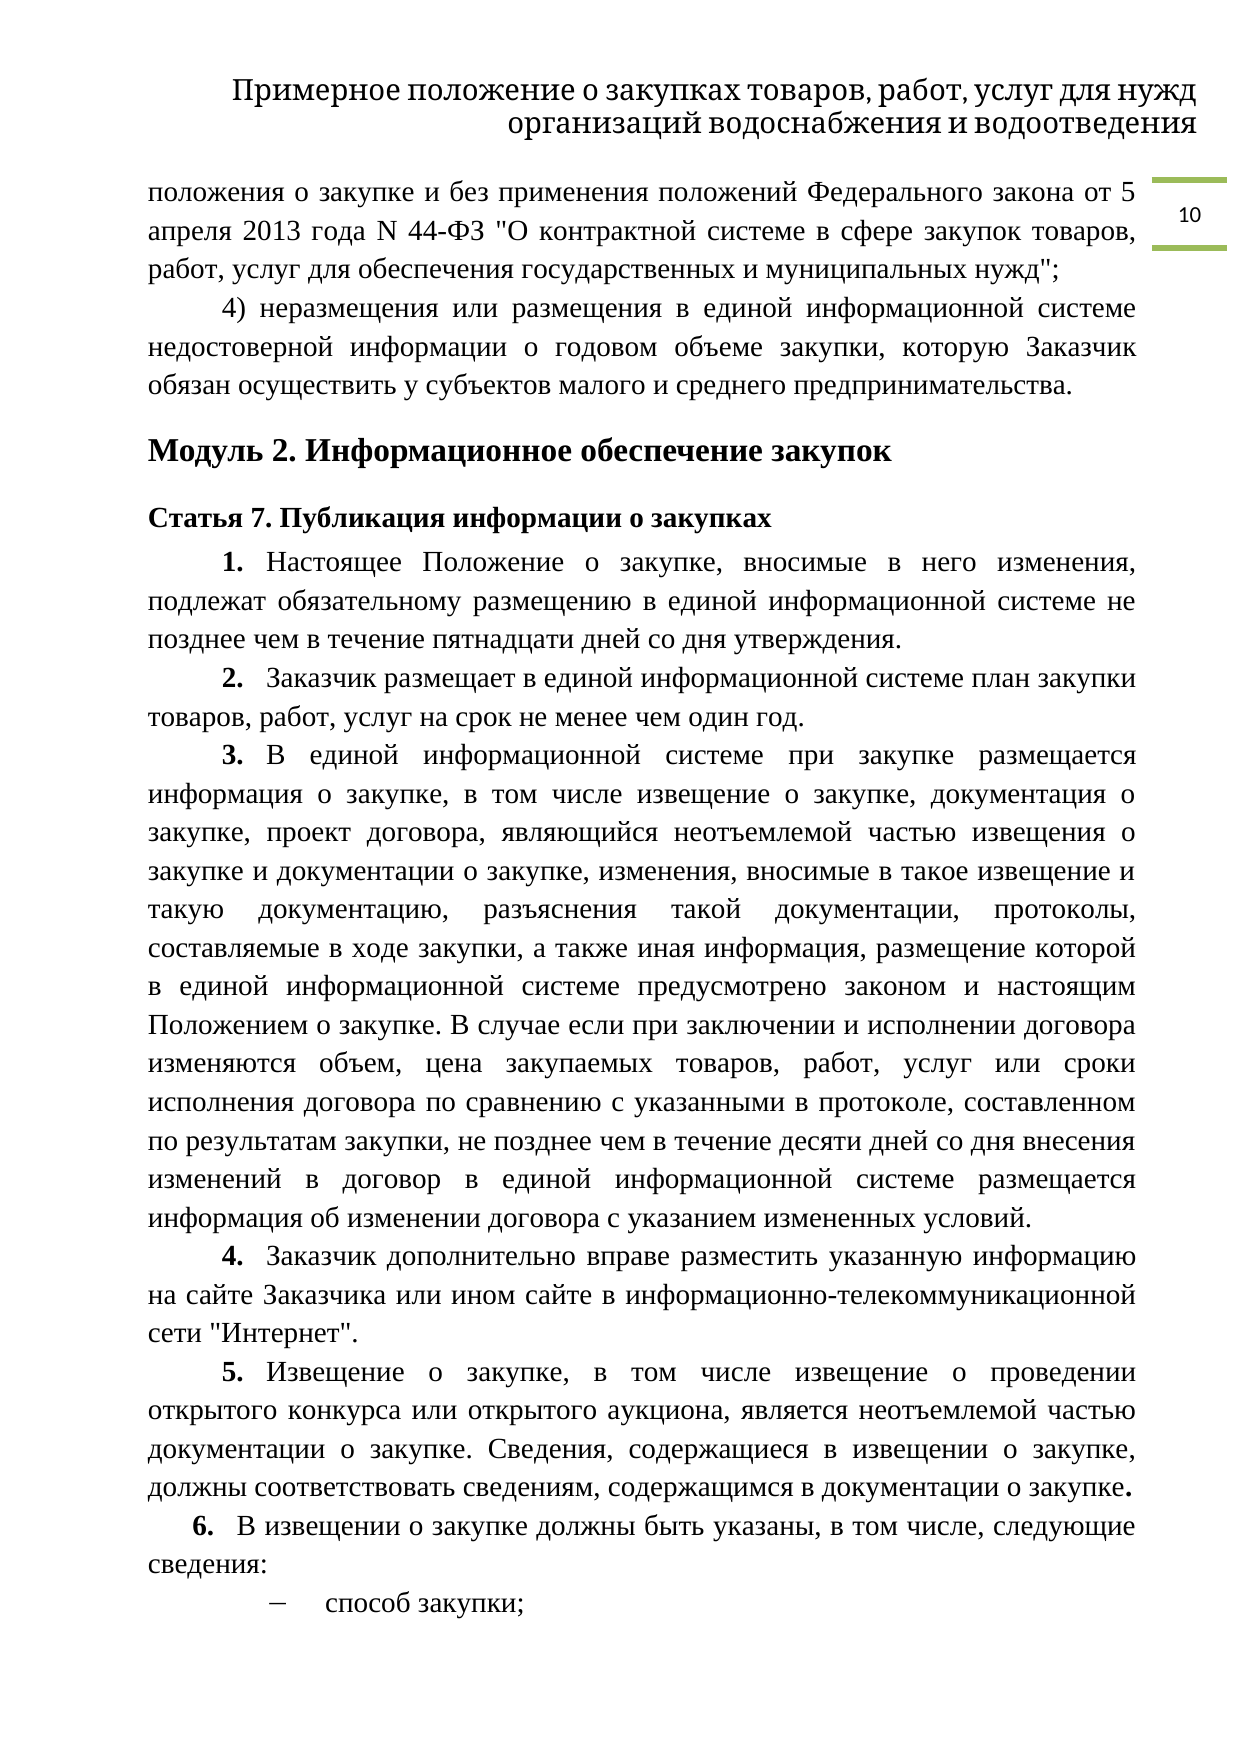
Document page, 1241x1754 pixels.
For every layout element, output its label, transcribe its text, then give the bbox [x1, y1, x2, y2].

subtitle Модуль 2. Информационное обеспечение закупок [148, 431, 1137, 469]
list Заказчик размещает в единой информационной системе план закупки товаров, работ, услуг на срок не менее чем один год. [148, 660, 1137, 732]
list Извещение о закупке, в том числе извещение о проведении открытого конкурса или открытого аукциона, является неотъемлемой частью документации о закупке. Сведения, содержащиеся в извещении о закупке, должны соответствовать сведениям, содержащимся в документации о закупке. [148, 1354, 1137, 1503]
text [148, 174, 1137, 285]
subtitle Статья 7. Публикация информации о закупках [148, 500, 1137, 533]
list В извещении о закупке должны быть указаны, в том числе, следующие сведения: [148, 1508, 1137, 1580]
list способ закупки; [266, 1585, 1137, 1619]
list Настоящее Положение о закупке, вносимые в него изменения, подлежат обязательному размещению в единой информационной системе не позднее чем в течение пятнадцати дней со дня утверждения. [148, 544, 1137, 655]
text 4) неразмещения или размещения в единой информационной системе недостоверной информации о годовом объеме закупки, которую Заказчик обязан осуществить у субъектов малого и среднего предпринимательства. [148, 290, 1137, 401]
list В единой информационной системе при закупке размещается информация о закупке, в том числе извещение о закупке, документация о закупке, проект договора, являющийся неотъемлемой частью извещения о закупке и документации о закупке, изменения, вносимые в такое извещение и такую документацию, разъяснения такой документации, протоколы, составляемые в ходе закупки, а также иная информация, размещение которой в единой информационной системе предусмотрено законом и настоящим Положением о закупке. В случае если при заключении и исполнении договора изменяются объем, цена закупаемых товаров, работ, услуг или сроки исполнения договора по сравнению с указанными в протоколе, составленном по результатам закупки, не позднее чем в течение десяти дней со дня внесения изменений в договор в единой информационной системе размещается информация об изменении договора с указанием измененных условий. [148, 737, 1137, 1233]
list Заказчик дополнительно вправе разместить указанную информацию на сайте Заказчика или ином сайте в информационно-телекоммуникационной сети "Интернет". [148, 1238, 1137, 1349]
